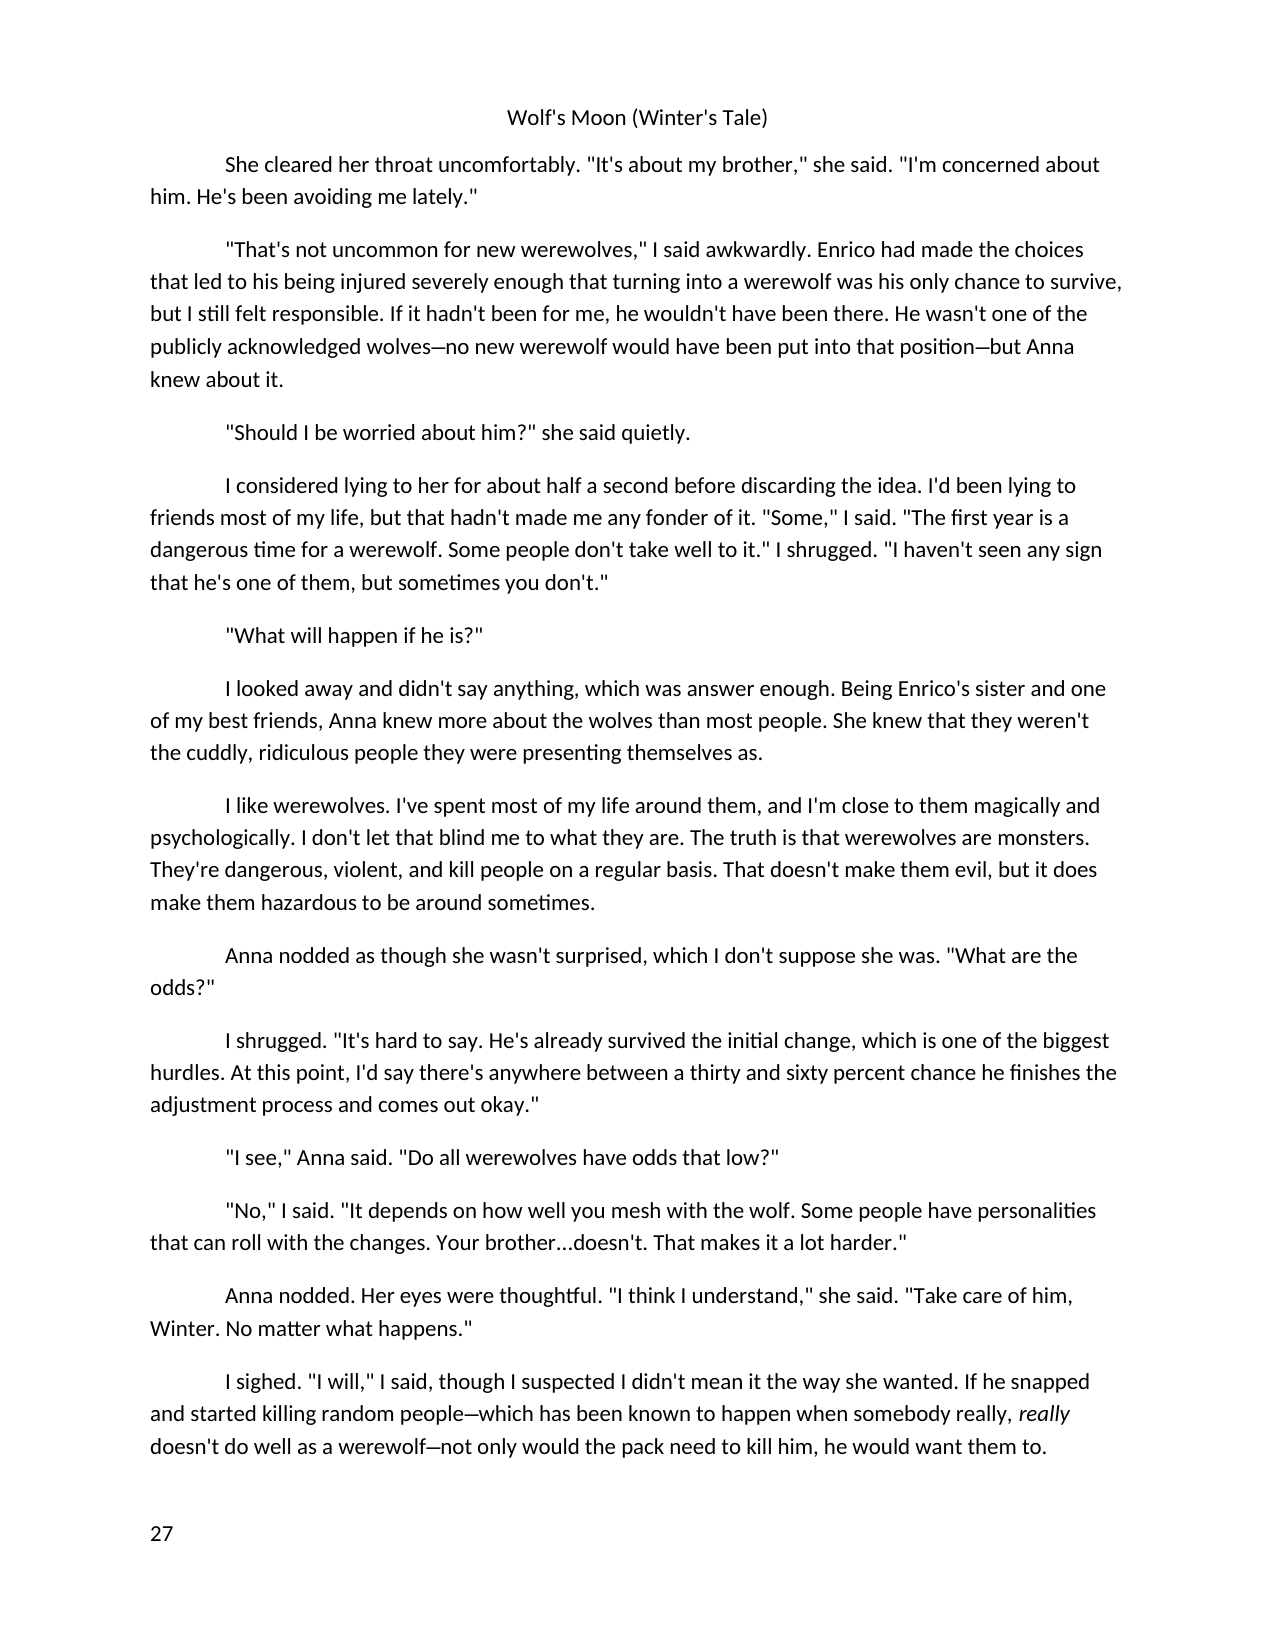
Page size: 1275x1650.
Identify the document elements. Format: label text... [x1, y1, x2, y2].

text I looked away and didn't say anything, which was answer enough. Being Enrico's sister and one of my best friends, Anna knew more about the wolves than most people. She knew that they weren't the cuddly, ridiculous people they were presenting themselves as. [150, 674, 1125, 766]
text I shrugged. "It's hard to say. He's already survived the initial change, which is one of the biggest hurdles. At this point, I'd say there's anywhere between a thirty and sixty percent chance he finishes the adjustment process and comes out okay." [150, 1026, 1125, 1118]
text Anna nodded. Her eyes were thoughtful. "I think I understand," she said. "Take care of him, Winter. No matter what happens." [150, 1282, 1125, 1342]
text I considered lying to her for about half a second before discarding the idea. I'd been lying to friends most of my life, but that hadn't made me any fonder of it. "Some," I said. "The first year is a dangerous time for a werewolf. Some people don't take well to it." I shrugged. "I haven't seen any sign that he's one of them, but sometimes you don't." [150, 471, 1125, 596]
text "Should I be worried about him?" she said quietly. [150, 418, 1125, 446]
text "No," I said. "It depends on how well you mesh with the wolf. Some people have personalities that can roll with the changes. Your brother...doesn't. That makes it a lot harder." [150, 1196, 1125, 1257]
text "I see," Anna said. "Do all werewolves have odds that low?" [150, 1143, 1125, 1171]
text Anna nodded as though she wasn't surprised, which I don't suppose she was. "What are the odds?" [150, 941, 1125, 1001]
text I like werewolves. I've spent most of my life around them, and I'm close to them magically and psychologically. I don't let that blind me to what they are. The truth is that werewolves are monsters. They're dangerous, violent, and kill people on a regular basis. That doesn't make them evil, but it does make them hazardous to be around sometimes. [150, 791, 1125, 916]
text I sighed. "I will," I said, though I suspected I didn't mean it the way she wanted. If he snapped and started killing random people—which has been known to happen when somebody really, really doesn't do well as a werewolf—not only would the pack need to kill him, he would want them to. [150, 1367, 1125, 1461]
text "That's not uncommon for new werewolves," I said awkwardly. Enrico had made the choices that led to his being injured severely enough that turning into a werewolf was his only chance to survive, but I still felt responsible. If it hadn't been for me, he wouldn't have been there. He wasn't one of the publicly acknowledged wolves—no new werewolf would have been put into that position—but Anna knew about it. [150, 235, 1125, 393]
text She cleared her throat uncomfortably. "It's about my brother," she said. "I'm concerned about him. He's been avoiding me lately." [150, 150, 1125, 210]
text "What will happen if he is?" [150, 621, 1125, 649]
